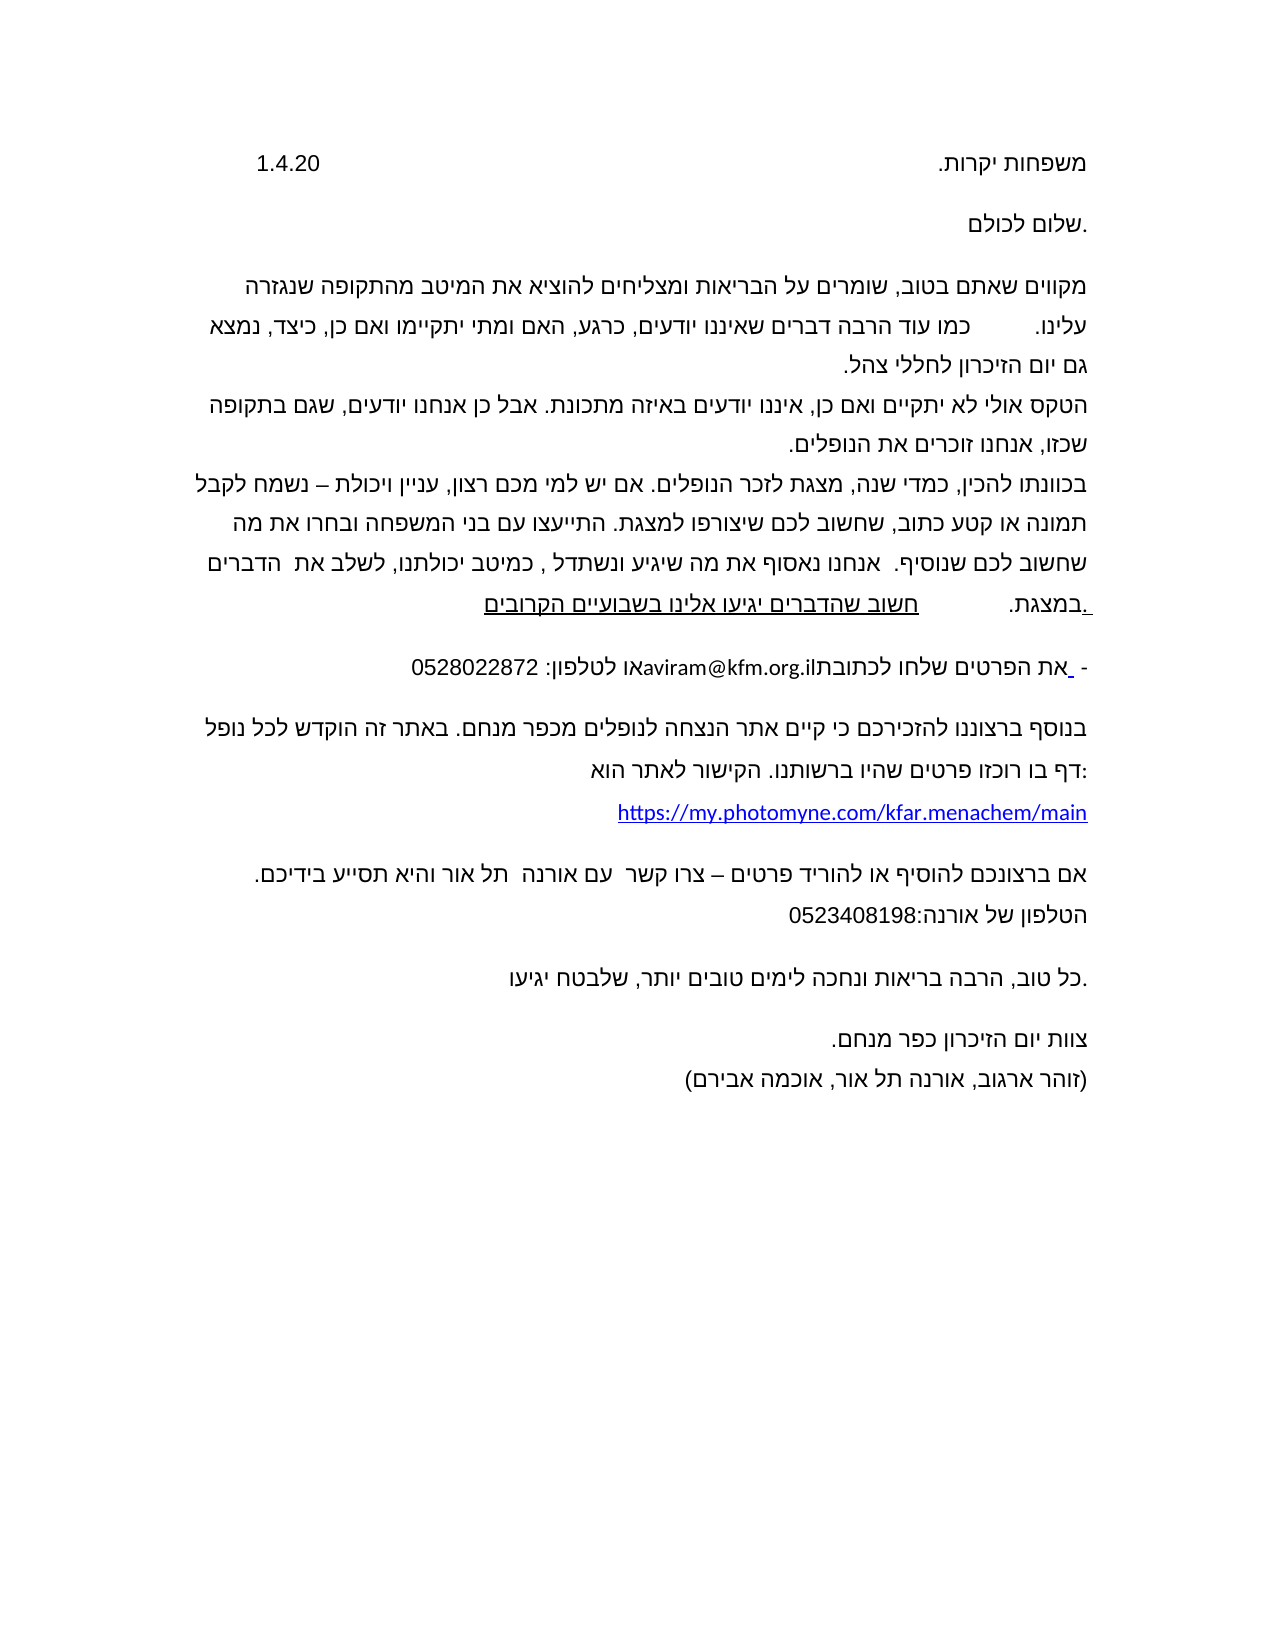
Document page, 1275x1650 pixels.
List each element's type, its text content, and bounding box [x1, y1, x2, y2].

text שלום לכולם. [187, 210, 1087, 238]
text אם ברצונכם להוסיף או להוריד פרטים – צרו קשר עם אורנה תל אור והיא תסייע בידיכם. הטלפון של אורנה:0523408198 [187, 861, 1087, 929]
text צוות יום הזיכרון כפר מנחם. (זוהר ארגוב, אורנה תל אור, אוכמה אבירם) [187, 1026, 1087, 1092]
text מקווים שאתם בטוב, שומרים על הבריאות ומצליחים להוציא את המיטב מהתקופה שנגזרה עלינו. כמו עוד הרבה דברים שאיננו יודעים, כרגע, האם ומתי יתקיימו ואם כן, כיצד, נמצא גם יום הזיכרון לחללי צהל. הטקס אולי לא יתקיים ואם כן, איננו יודעים באיזה מתכונת. אבל כן אנחנו יודעים, שגם בתקופה שכזו, אנחנו זוכרים את הנופלים. בכוונתו להכין, כמדי שנה, מצגת לזכר הנופלים. אם יש למי מכם רצון, עניין ויכולת – נשמח לקבל תמונה או קטע כתוב, שחשוב לכם שיצורפו למצגת. התייעצו עם בני המשפחה ובחרו את מה שחשוב לכם שנוסיף. אנחנו נאסוף את מה שיגיע ונשתדל , כמיטב יכולתנו, לשלב את הדברים במצגת. חשוב שהדברים יגיעו אלינו בשבועיים הקרובים. [187, 273, 1087, 618]
text כל טוב, הרבה בריאות ונחכה לימים טובים יותר, שלבטח יגיעו. [187, 964, 1087, 992]
text או לטלפון: 0528022872aviram@kfm.org.ilאת הפרטים שלחו לכתובת - [187, 653, 1087, 681]
text בנוסף ברצוננו להזכירכם כי קיים אתר הנצחה לנופלים מכפר מנחם. באתר זה הוקדש לכל נופל דף בו רוכזו פרטים שהיו ברשותנו. הקישור לאתר הוא: https://my.photomyne.com/kfar.menachem/main [187, 715, 1087, 826]
text משפחות יקרות. 1.4.20 [187, 150, 1087, 176]
